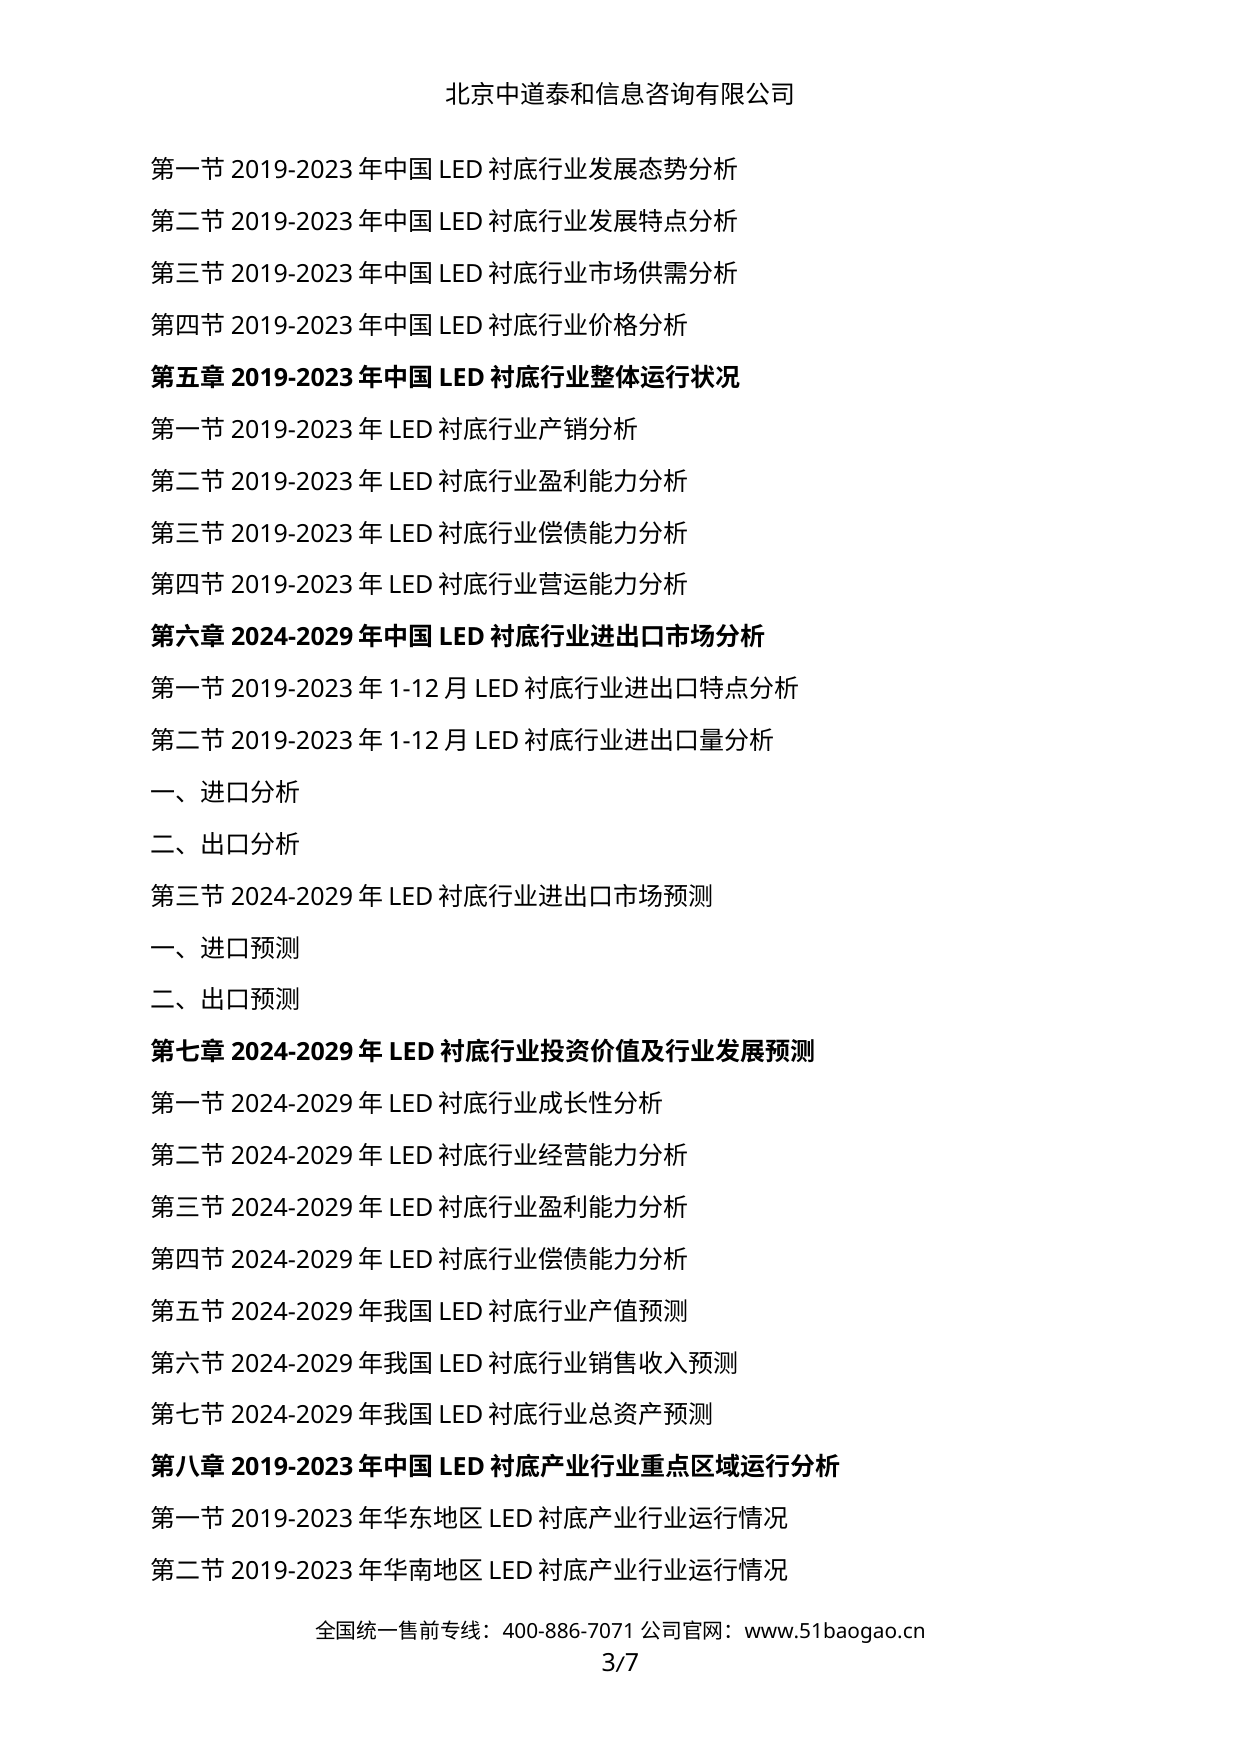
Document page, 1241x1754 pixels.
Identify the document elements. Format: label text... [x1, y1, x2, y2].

text 第四节 2019-2023年LED衬底行业营运能力分析 [150, 565, 1090, 601]
text 二、出口预测 [150, 980, 1090, 1016]
text 第一节 2019-2023年1-12月LED衬底行业进出口特点分析 [150, 669, 1090, 705]
text 第二节 2019-2023年1-12月LED衬底行业进出口量分析 [150, 721, 1090, 757]
text 第三节 2019-2023年中国LED衬底行业市场供需分析 [150, 254, 1090, 290]
text 一、进口分析 [150, 772, 1090, 809]
text 二、出口分析 [150, 824, 1090, 861]
text 第四节 2024-2029年LED衬底行业偿债能力分析 [150, 1239, 1090, 1276]
text 第一节 2019-2023年LED衬底行业产销分析 [150, 409, 1090, 446]
text 第三节 2024-2029年LED衬底行业盈利能力分析 [150, 1187, 1090, 1224]
text 第七节 2024-2029年我国LED衬底行业总资产预测 [150, 1395, 1090, 1431]
text 第六节 2024-2029年我国LED衬底行业销售收入预测 [150, 1343, 1090, 1379]
text 第一节 2019-2023年华东地区LED衬底产业行业运行情况 [150, 1499, 1090, 1535]
text 第二节 2019-2023年LED衬底行业盈利能力分析 [150, 461, 1090, 497]
text 第七章 2024-2029年LED衬底行业投资价值及行业发展预测 [150, 1032, 1090, 1068]
text 第二节 2019-2023年中国LED衬底行业发展特点分析 [150, 202, 1090, 238]
text 第一节 2024-2029年LED衬底行业成长性分析 [150, 1084, 1090, 1120]
text 第五节 2024-2029年我国LED衬底行业产值预测 [150, 1291, 1090, 1327]
text 第六章 2024-2029年中国LED衬底行业进出口市场分析 [150, 617, 1090, 653]
text 第八章 2019-2023年中国LED衬底产业行业重点区域运行分析 [150, 1447, 1090, 1483]
text 第一节 2019-2023年中国LED衬底行业发展态势分析 [150, 150, 1090, 186]
text 第五章 2019-2023年中国LED衬底行业整体运行状况 [150, 357, 1090, 394]
text 第二节 2024-2029年LED衬底行业经营能力分析 [150, 1136, 1090, 1172]
text 第四节 2019-2023年中国LED衬底行业价格分析 [150, 306, 1090, 342]
text 第二节 2019-2023年华南地区LED衬底产业行业运行情况 [150, 1551, 1090, 1587]
text 第三节 2024-2029年LED衬底行业进出口市场预测 [150, 876, 1090, 912]
text 一、进口预测 [150, 928, 1090, 964]
text 第三节 2019-2023年LED衬底行业偿债能力分析 [150, 513, 1090, 549]
